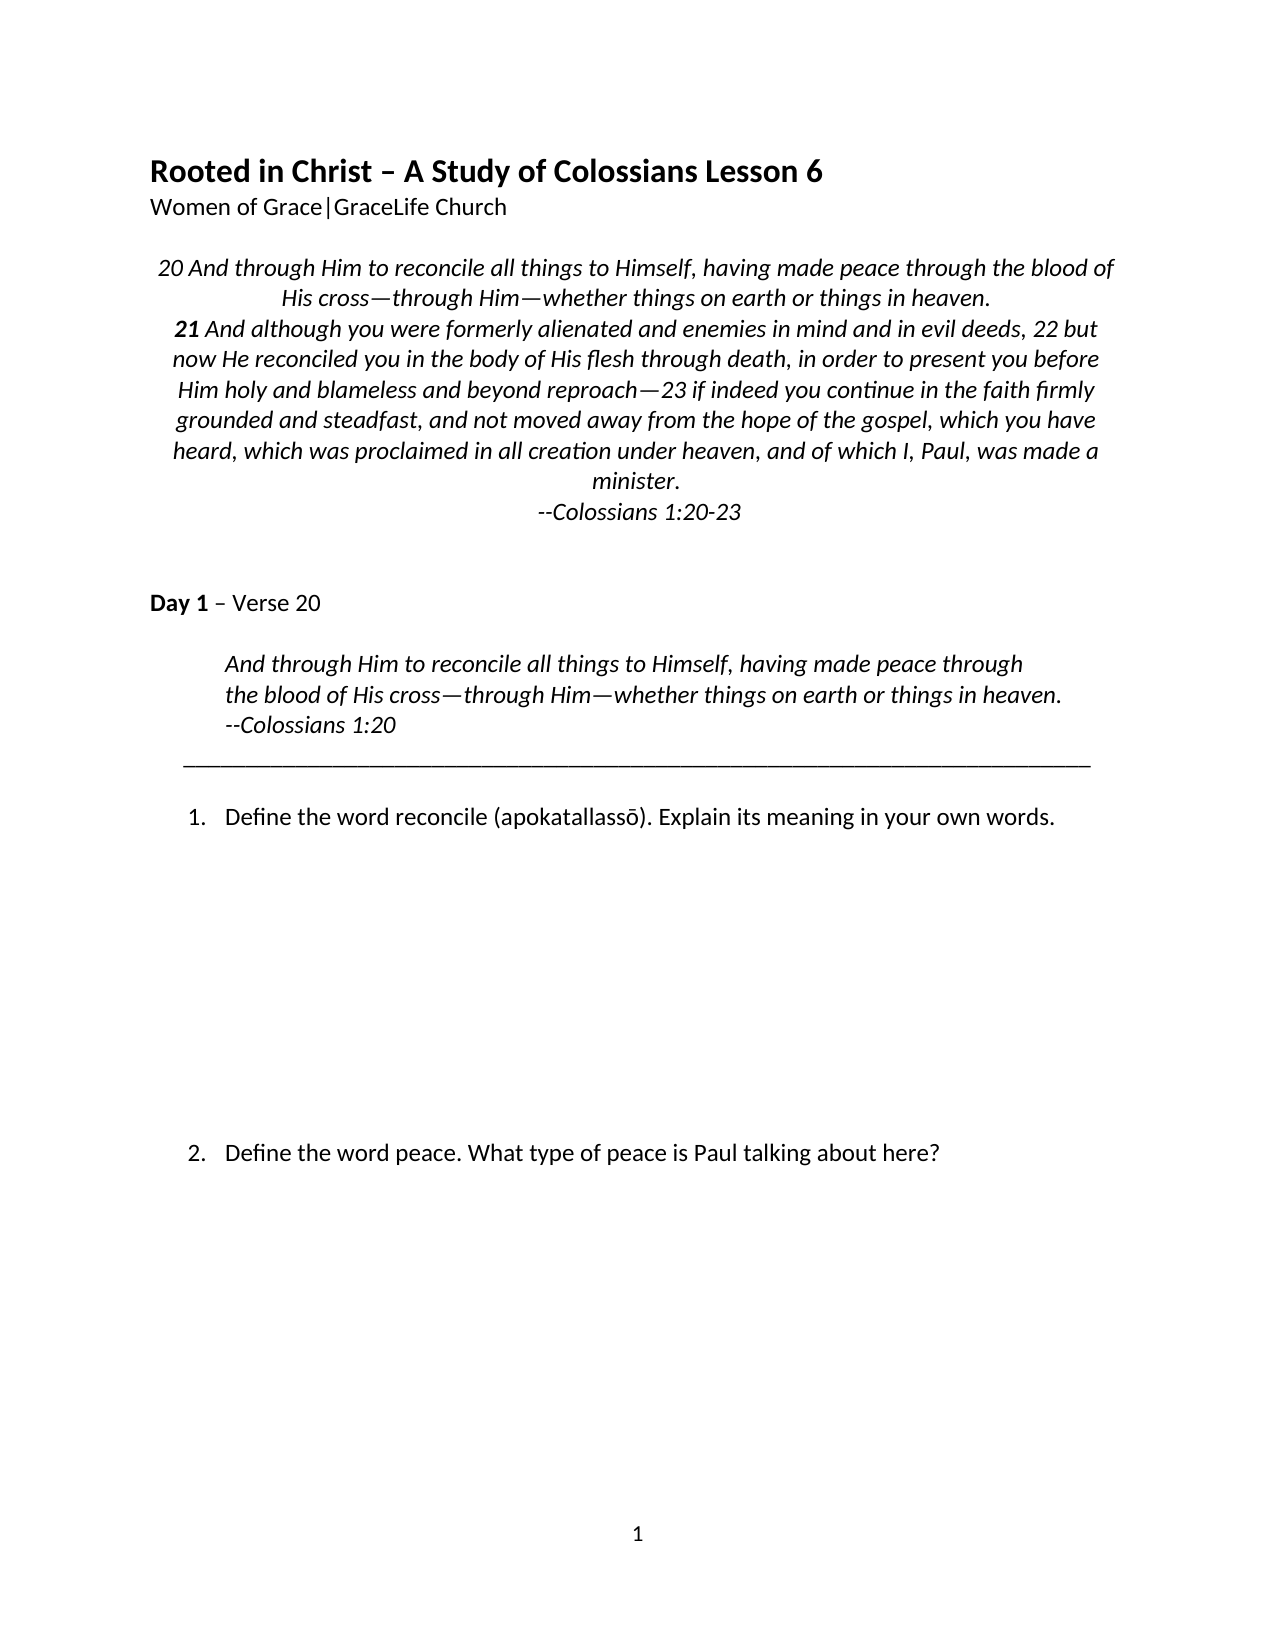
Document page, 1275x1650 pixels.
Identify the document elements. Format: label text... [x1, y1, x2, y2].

list Define the word reconcile (apokatallassō). Explain its meaning in your own words. [187, 801, 1125, 832]
text And through Him to reconcile all things to Himself, having made peace through [225, 648, 1125, 679]
text --Colossians 1:20 [225, 709, 1125, 740]
text 21 And although you were formerly alienated and enemies in mind and in evil deeds, 22 but now He reconciled you in the body of His flesh through death, in order to present you before Him holy and blameless and beyond reproach⁠—23 if indeed you continue in the faith firmly grounded and steadfast, and not moved away from the hope of the gospel, which you have heard, which was proclaimed in all creation under heaven, and of which I, Paul, was made a minister. [150, 313, 1125, 496]
text the blood of His cross⁠—through Him⁠—whether things on earth or things in heaven. [225, 679, 1125, 709]
text Day 1 – Verse 20 [150, 587, 1125, 618]
text _________________________________________________________________________ [150, 740, 1125, 771]
text Rooted in Christ – A Study of Colossians Lesson 6 [150, 150, 1125, 191]
text 20 And through Him to reconcile all things to Himself, having made peace through the blood of His cross⁠—through Him⁠—whether things on earth or things in heaven. [150, 252, 1125, 313]
text --Colossians 1:20-23 [150, 496, 1125, 526]
text Women of Grace|GraceLife Church [150, 191, 1125, 221]
list Define the word peace. What type of peace is Paul talking about here? [187, 1137, 1125, 1167]
